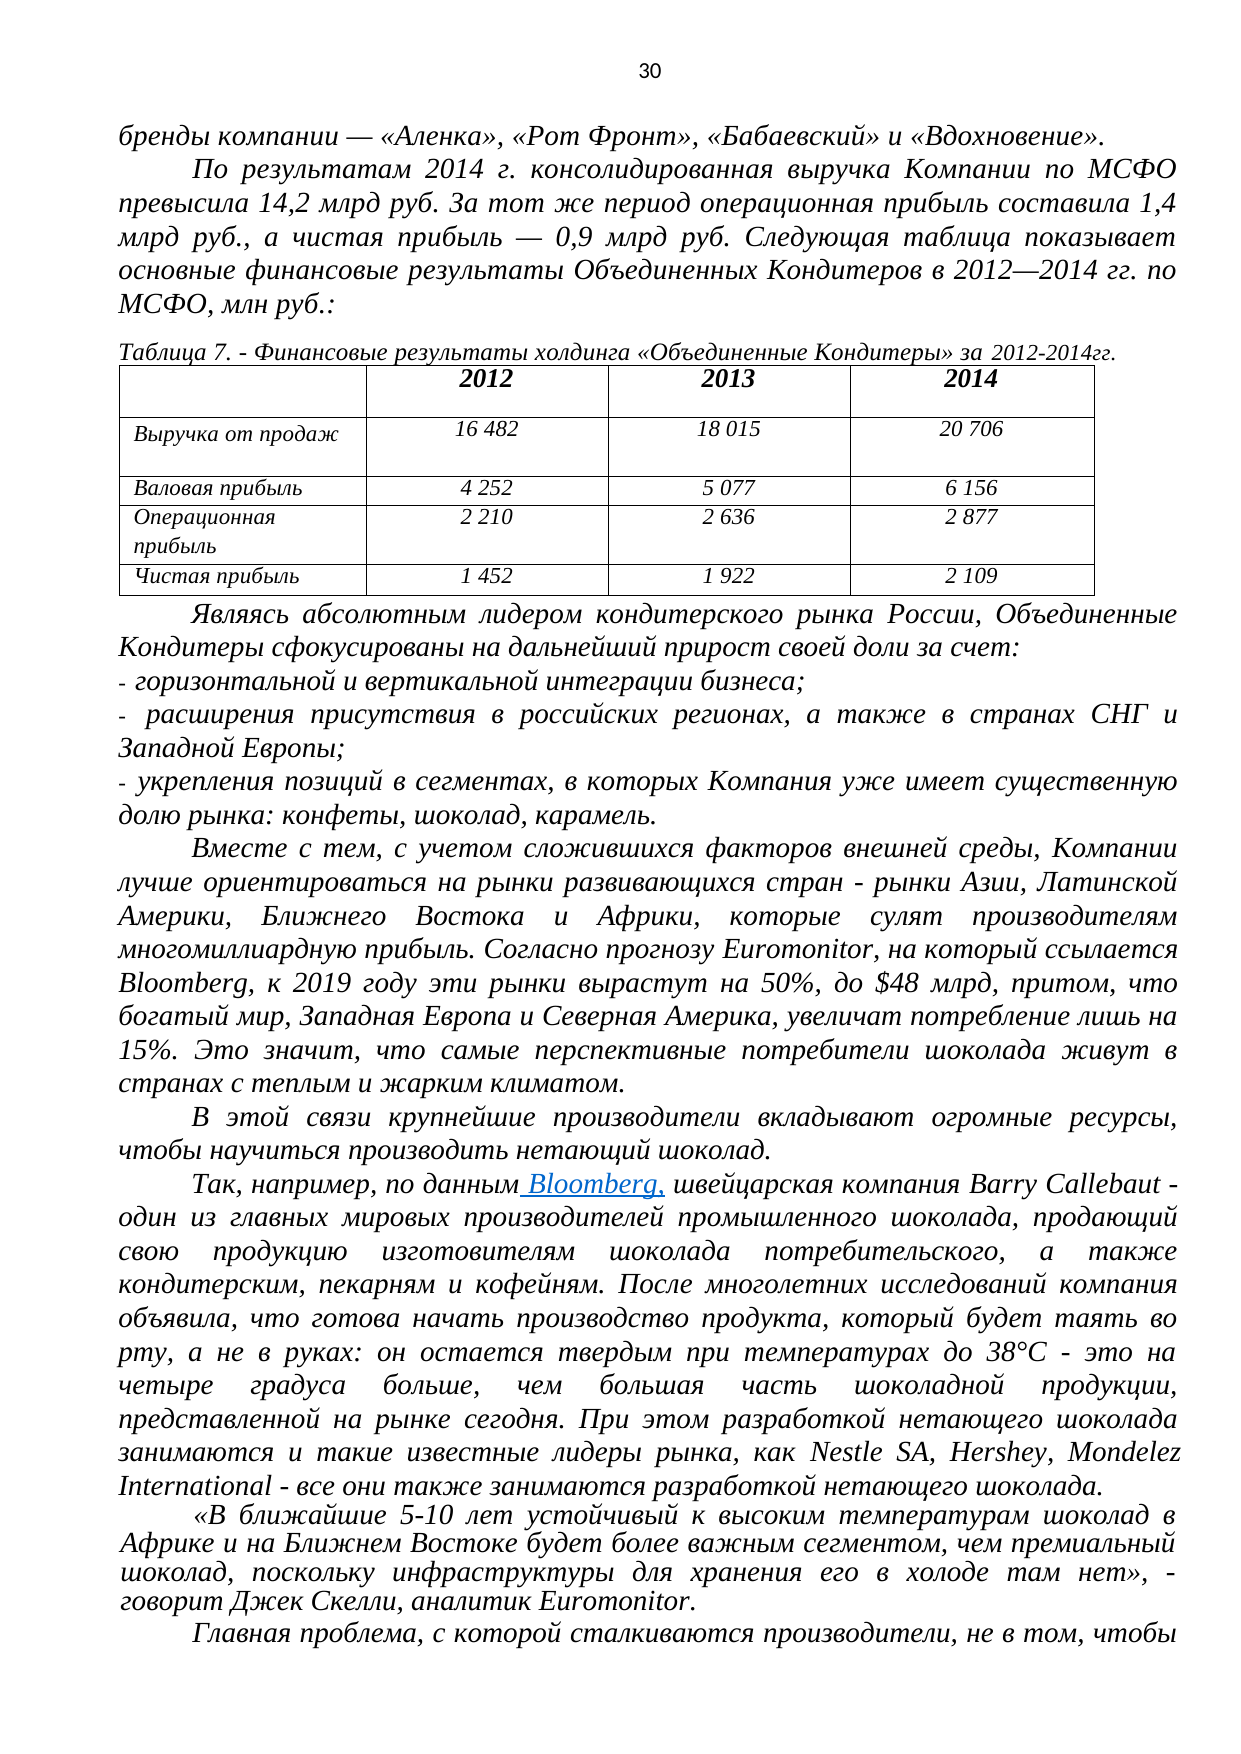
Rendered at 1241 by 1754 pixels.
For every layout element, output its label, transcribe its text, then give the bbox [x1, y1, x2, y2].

table_cell Чистая прибыль [120, 565, 366, 595]
text По результатам 2014 г. консолидированная выручка Компании по МСФО превысила 14,2 млрд руб. За тот же период операционная прибыль составила 1,4 млрд руб., а чистая прибыль — 0,9 млрд руб. Следующая таблица показывает основные финансовые результаты Объединенных Кондитеров в 2012—2014 гг. по МСФО, млн руб.: [118, 152, 1181, 319]
table_header 2012 [367, 366, 608, 417]
text Таблица 7. - Финансовые результаты холдинга «Объединенные Кондитеры» за 2012-2014гг. [118, 342, 1181, 365]
list горизонтальной и вертикальной интеграции бизнеса; [118, 663, 1181, 696]
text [118, 1616, 1181, 1649]
text Являясь абсолютным лидером кондитерского рынка России, Объединенные Кондитеры сфокусированы на дальнейший прирост своей доли за счет: [118, 596, 1181, 663]
table_cell 18 015 [609, 418, 850, 476]
table_cell Выручка от продаж [120, 418, 366, 476]
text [118, 118, 1181, 152]
table_cell 1 922 [609, 565, 850, 595]
table_cell 4 252 [367, 477, 608, 505]
text Так, например, по данным Bloomberg, швейцарская компания Barry Callebaut - один из главных мировых производителей промышленного шоколада, продающий свою продукцию изготовителям шоколада потребительского, а также кондитерским, пекарням и кофейням. После многолетних исследований компания объявила, что готова начать производство продукта, который будет таять во рту, а не в руках: он остается твердым при температурах до 38°С - это на четыре градуса больше, чем большая часть шоколадной продукции, представленной на рынке сегодня. При этом разработкой нетающего шоколада занимаются и такие известные лидеры рынка, как Nestle SA, Hershey, Mondelez International - все они также занимаются разработкой нетающего шоколада. [118, 1166, 1181, 1501]
table_cell 2 877 [851, 506, 1094, 564]
table_cell 2 636 [609, 506, 850, 564]
table_header [120, 366, 366, 417]
table_cell 16 482 [367, 418, 608, 476]
text «В ближайшие 5-10 лет устойчивый к высоким температурам шоколад в Африке и на Ближнем Востоке будет более важным сегментом, чем премиальный шоколад, поскольку инфраструктуры для хранения его в холоде там нет», - говорит Джек Скелли, аналитик Euromonitor. [120, 1501, 1179, 1616]
table_cell 1 452 [367, 565, 608, 595]
table_cell 20 706 [851, 418, 1094, 476]
table_cell Валовая прибыль [120, 477, 366, 505]
text В этой связи крупнейшие производители вкладывают огромные ресурсы, чтобы научиться производить нетающий шоколад. [118, 1099, 1181, 1166]
text Вместе с тем, с учетом сложившихся факторов внешней среды, Компании лучше ориентироваться на рынки развивающихся стран - рынки Азии, Латинской Америки, Ближнего Востока и Африки, которые сулят производителям многомиллиардную прибыль. Согласно прогнозу Euromonitor, на который ссылается Bloomberg, к 2019 году эти рынки вырастут на 50%, до $48 млрд, притом, что богатый мир, Западная Европа и Северная Америка, увеличат потребление лишь на 15%. Это значит, что самые перспективные потребители шоколада живут в странах с теплым и жарким климатом. [118, 831, 1181, 1099]
list расширения присутствия в российских регионах, а также в странах СНГ и Западной Европы; [118, 696, 1181, 763]
list укрепления позиций в сегментах, в которых Компания уже имеет существенную долю рынка: конфеты, шоколад, карамель. [118, 763, 1181, 831]
table_cell Операционная прибыль [120, 506, 366, 564]
table_cell 2 210 [367, 506, 608, 564]
table_header 2013 [609, 366, 850, 417]
table_cell 5 077 [609, 477, 850, 505]
table_header 2014 [851, 366, 1094, 417]
table_cell 6 156 [851, 477, 1094, 505]
table_cell 2 109 [851, 565, 1094, 595]
